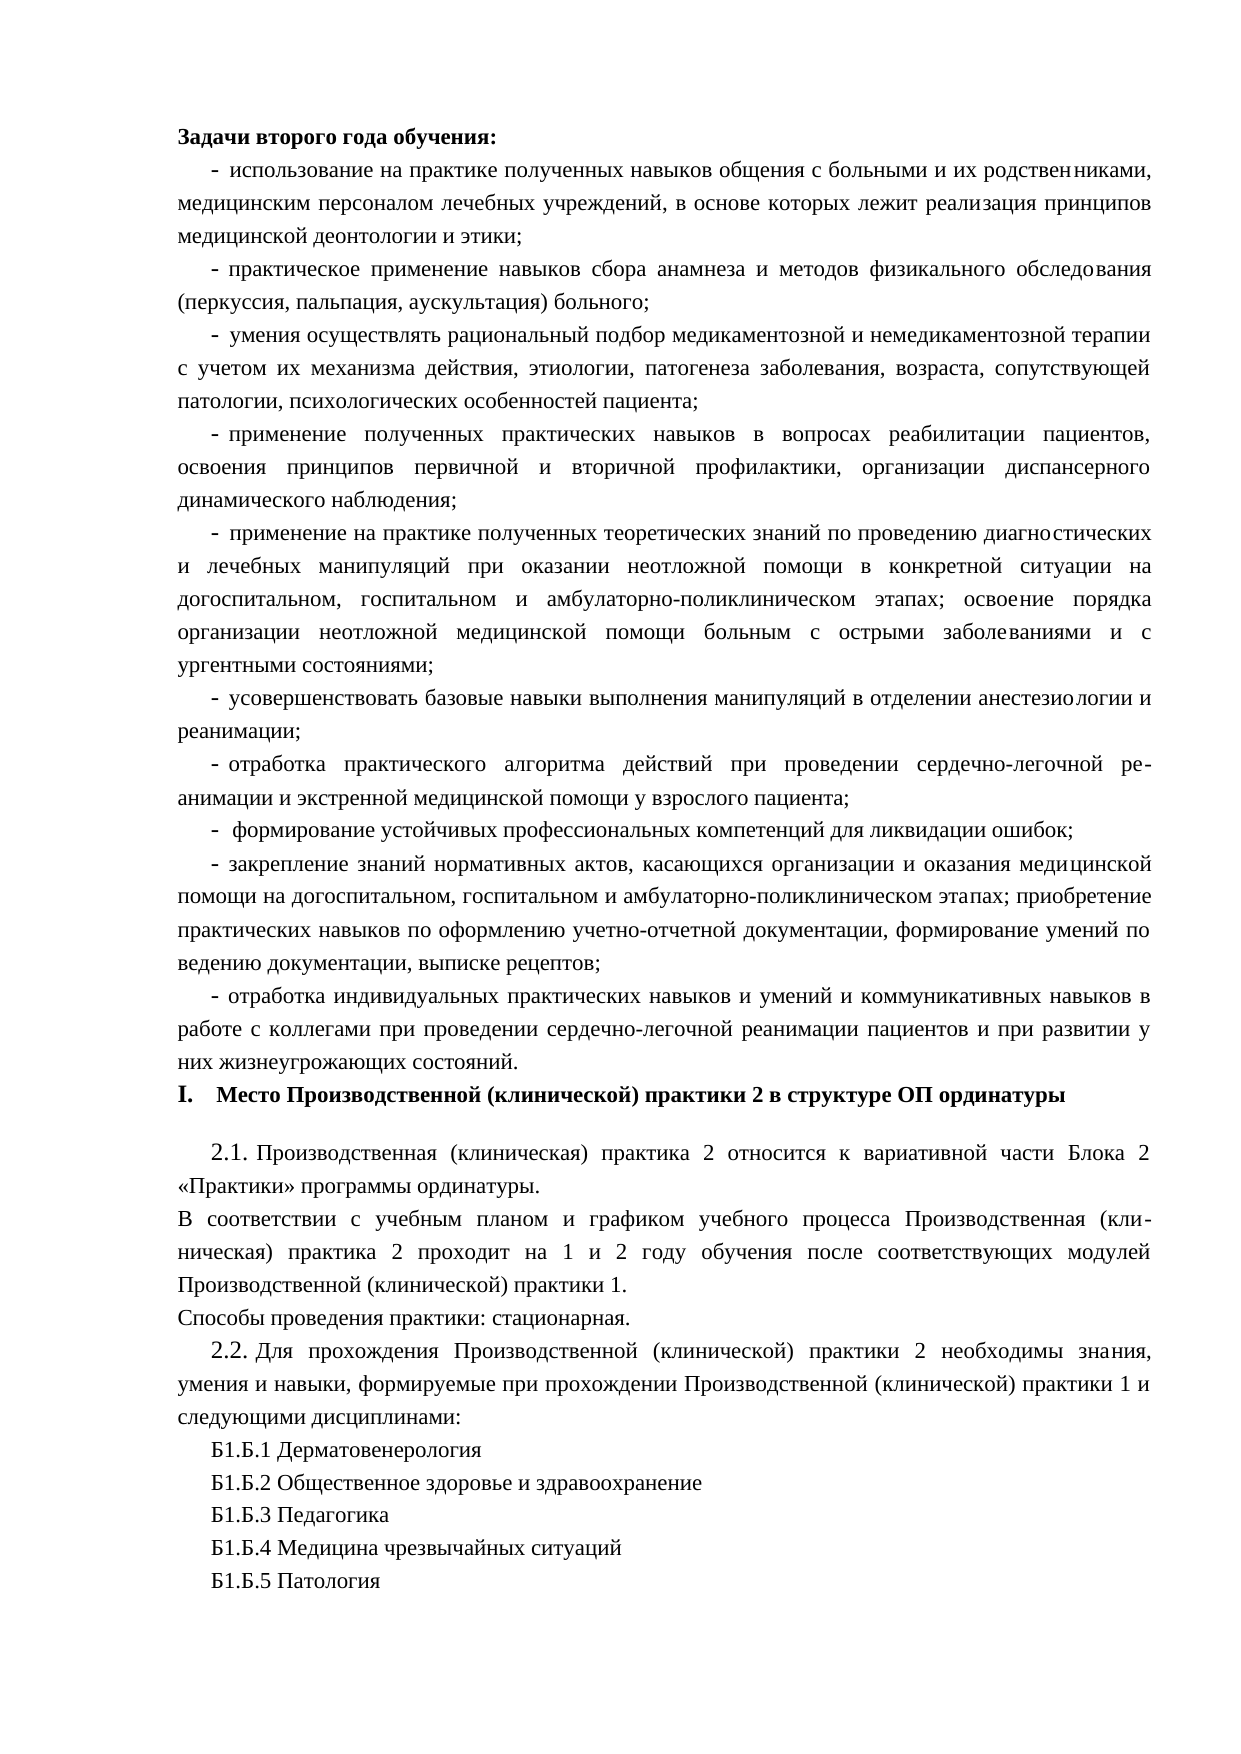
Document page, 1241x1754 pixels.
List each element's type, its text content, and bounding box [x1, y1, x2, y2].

list закрепление знаний нормативных актов, касающихся организации и оказания медицинской помощи на догоспитальном, госпитальном и амбулаторно-поликлиническом этапах; приобретение практических навыков по оформлению учетно-отчетной документации, формирование умений по ведению документации, выписке рецептов; [177, 844, 1152, 977]
text Б1.Б.4 Медицина чрезвычайных ситуаций Б1.Б.5 Патология [211, 1529, 652, 1595]
list Место Производственной (клинической) практики 2 в структуре ОП ординатуры [177, 1076, 1152, 1109]
text В соответствии с учебным планом и графиком учебного процесса Производственная (клиническая) практика 2 проходит на 1 и 2 году обучения после соответствующих модулей Производственной (клинической) практики 1. [177, 1200, 1152, 1299]
list использование на практике полученных навыков общения с больными и их родственниками, медицинским персоналом лечебных учреждений, в основе которых лежит реализация принципов медицинской деонтологии и этики; [177, 151, 1152, 250]
text Задачи второго года обучения: [177, 118, 1152, 151]
list умения осуществлять рациональный подбор медикаментозной и немедикаментозной терапии с учетом их механизма действия, этиологии, патогенеза заболевания, возраста, сопутствующей патологии, психологических особенностей пациента; [177, 316, 1152, 415]
list Производственная (клиническая) практика 2 относится к вариативной части Блока 2 «Практики» программы ординатуры. [177, 1134, 1152, 1200]
text Способы проведения практики: стационарная. [177, 1299, 1152, 1332]
list усовершенствовать базовые навыки выполнения манипуляций в отделении анестезиологии и реанимации; [177, 679, 1152, 746]
list отработка индивидуальных практических навыков и умений и коммуникативных навыков в работе с коллегами при проведении сердечно-легочной реанимации пациентов и при развитии у них жизнеугрожающих состояний. [177, 977, 1152, 1076]
list применение полученных практических навыков в вопросах реабилитации пациентов, освоения принципов первичной и вторичной профилактики, организации диспансерного динамического наблюдения; [177, 415, 1152, 514]
list практическое применение навыков сбора анамнеза и методов физикального обследования (перкуссия, пальпация, аускультация) больного; [177, 250, 1152, 316]
list отработка практического алгоритма действий при проведении сердечно-легочной реанимации и экстренной медицинской помощи у взрослого пациента; [177, 746, 1152, 812]
list Для прохождения Производственной (клинической) практики 2 необходимы знания, умения и навыки, формируемые при прохождении Производственной (клинической) практики 1 и следующими дисциплинами: [177, 1332, 1152, 1431]
list применение на практике полученных теоретических знаний по проведению диагностических и лечебных манипуляций при оказании неотложной помощи в конкретной ситуации на догоспитальном, госпитальном и амбулаторно-поликлиническом этапах; освоение порядка организации неотложной медицинской помощи больным с острыми заболеваниями и с ургентными состояниями; [177, 514, 1152, 679]
text Б1.Б.1 Дерматовенерология [177, 1431, 1152, 1464]
list формирование устойчивых профессиональных компетенций для ликвидации ошибок; [177, 812, 1152, 844]
text Б1.Б.2 Общественное здоровье и здравоохранение Б1.Б.3 Педагогика [211, 1464, 739, 1529]
